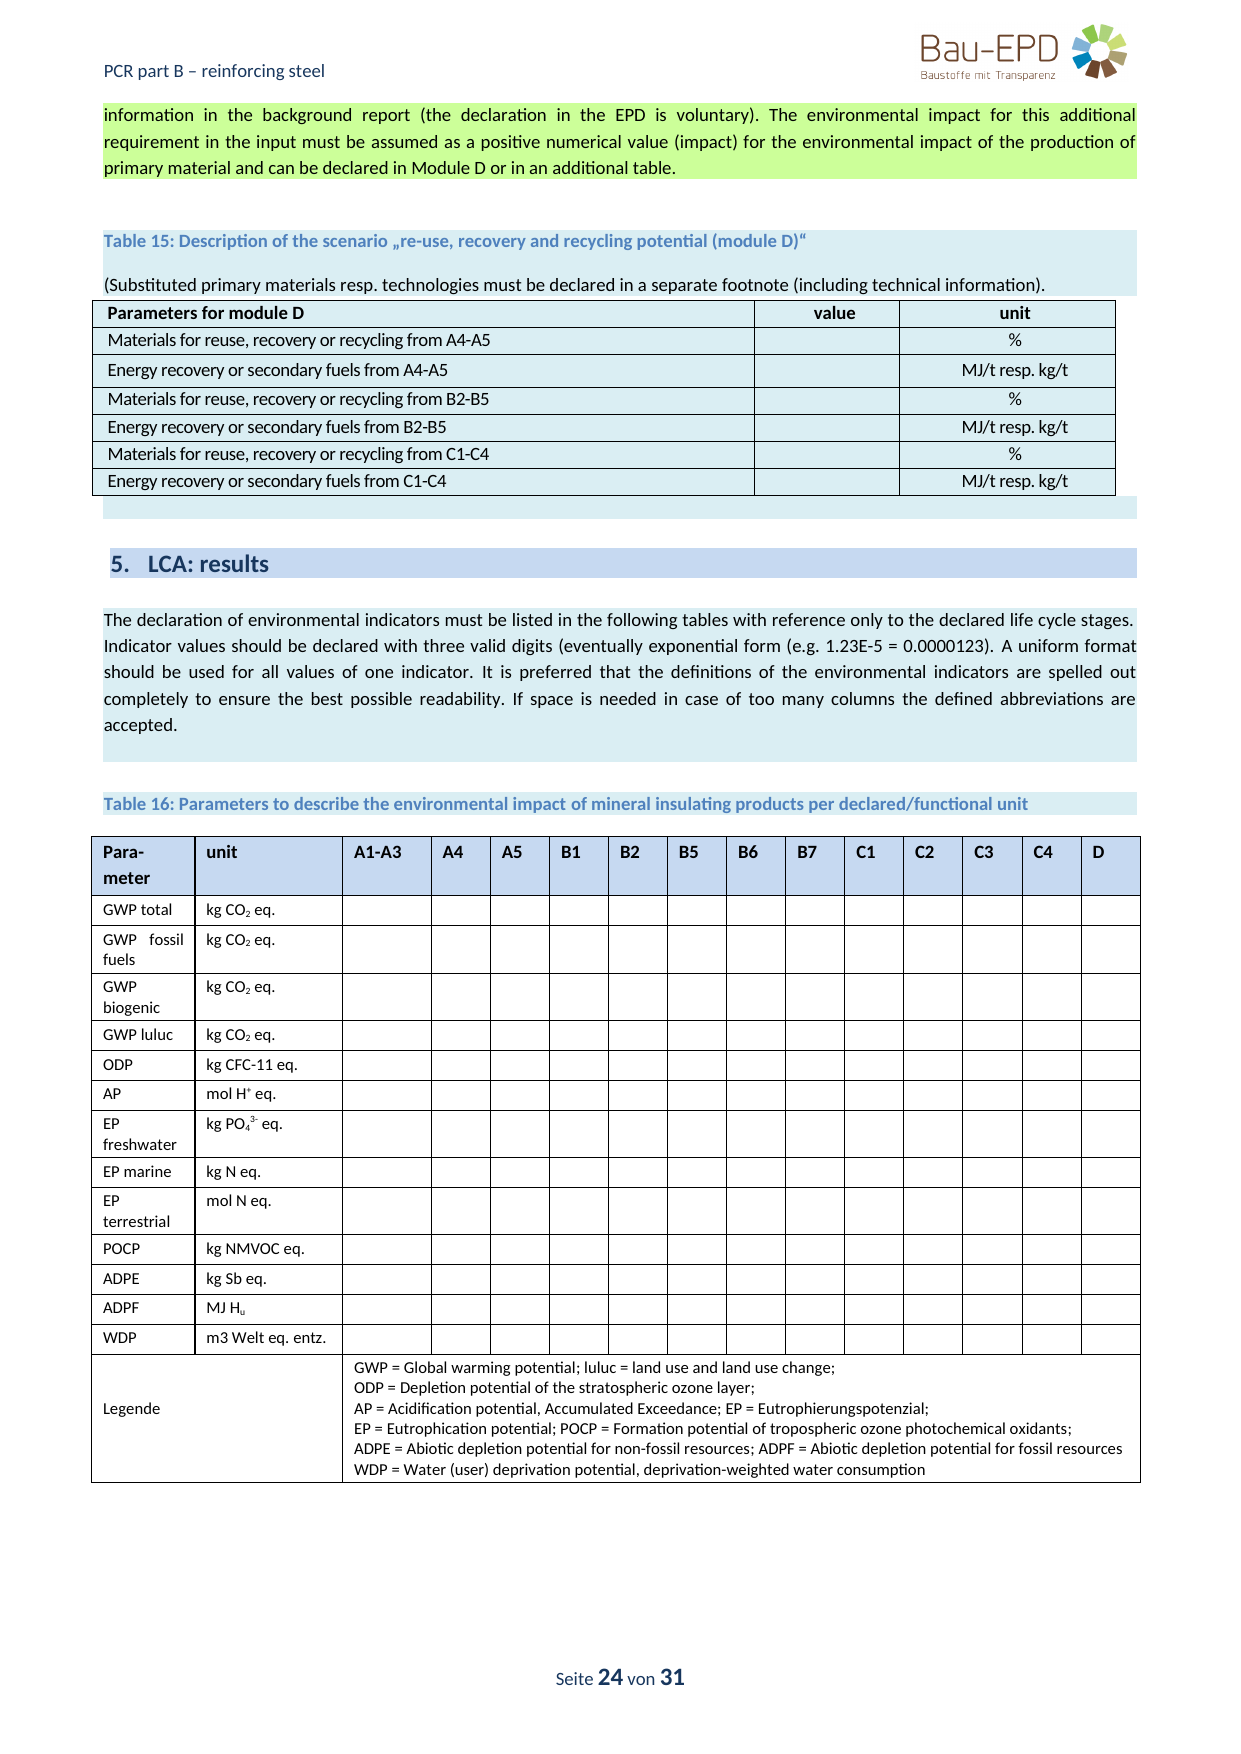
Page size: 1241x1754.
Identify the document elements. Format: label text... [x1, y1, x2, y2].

table_header B2 [609, 837, 667, 895]
table_cell [1082, 1158, 1140, 1187]
table_cell [550, 1158, 608, 1187]
table_cell [786, 926, 844, 973]
table_cell [1082, 1051, 1140, 1080]
table_cell [845, 1325, 903, 1353]
table_cell [845, 1188, 903, 1234]
table_header B1 [550, 837, 608, 895]
table_cell [845, 1021, 903, 1050]
table_cell [845, 974, 903, 1020]
table_cell [343, 1158, 431, 1187]
table_cell Legende [92, 1355, 342, 1482]
table_cell [904, 1295, 962, 1324]
table_cell [845, 1111, 903, 1157]
table_cell [963, 1021, 1022, 1050]
table_cell [491, 1295, 549, 1324]
table_cell MJ/t resp. kg/t [900, 415, 1115, 441]
table_cell [343, 1111, 431, 1157]
table_cell [491, 1235, 549, 1264]
table_cell Energy recovery or secondary fuels from B2-B5 [93, 415, 754, 441]
table_header B7 [786, 837, 844, 895]
table_cell % [900, 388, 1115, 414]
table_cell [550, 974, 608, 1020]
table_cell [1023, 1325, 1081, 1353]
table_header C2 [904, 837, 962, 895]
table_cell kg CO2 eq. [196, 896, 342, 925]
table_cell [786, 1265, 844, 1294]
table_cell [963, 1235, 1022, 1264]
table_cell [845, 1158, 903, 1187]
table_header value [755, 301, 899, 327]
table_cell [550, 1325, 608, 1353]
table_cell [343, 1021, 431, 1050]
table_cell [609, 1158, 667, 1187]
text The declaration of environmental indicators must be listed in the following tables with reference only to the declared life cycle stages. Indicator values should be declared with three valid digits (eventually exponential form (e.g. 1.23E-5 = 0.0000123). A uniform format should be used for all values of one indicator. It is preferred that the definitions of the environmental indicators are spelled out completely to ensure the best possible readability. If space is needed in case of too many columns the defined abbreviations are accepted. [103, 608, 1137, 736]
table_cell [963, 1188, 1022, 1234]
table_cell [1023, 896, 1081, 925]
table_cell GWP luluc [92, 1021, 194, 1050]
table_cell [1082, 1111, 1140, 1157]
table_cell % [900, 328, 1115, 354]
table_cell [1023, 1265, 1081, 1294]
table_cell [550, 1051, 608, 1080]
table_cell [1023, 1188, 1081, 1234]
table_cell [904, 974, 962, 1020]
table_cell [1082, 1295, 1140, 1324]
table_cell ADPE [92, 1265, 194, 1294]
table_cell [432, 1295, 490, 1324]
table_header A5 [491, 837, 549, 895]
table_cell [963, 1295, 1022, 1324]
table_cell [550, 1188, 608, 1234]
table_cell [1023, 974, 1081, 1020]
table_cell [786, 1051, 844, 1080]
table_cell [786, 1021, 844, 1050]
table_cell Materials for reuse, recovery or recycling from B2-B5 [93, 388, 754, 414]
table_cell [343, 1295, 431, 1324]
table_cell POCP [92, 1235, 194, 1264]
table_cell ODP [92, 1051, 194, 1080]
table_cell [343, 1051, 431, 1080]
table_cell [904, 1235, 962, 1264]
table_cell EP marine [92, 1158, 194, 1187]
table_cell [755, 328, 899, 354]
table_cell [491, 1111, 549, 1157]
table_cell [727, 1235, 785, 1264]
table_cell [786, 1295, 844, 1324]
table_cell [727, 1111, 785, 1157]
table_cell EP terrestrial [92, 1188, 194, 1234]
table_cell [786, 974, 844, 1020]
table_cell [904, 1111, 962, 1157]
table_cell [1082, 1188, 1140, 1234]
table_cell AP [92, 1081, 194, 1109]
table_cell [668, 926, 726, 973]
table_cell [1082, 974, 1140, 1020]
table_cell [727, 1021, 785, 1050]
table_cell [786, 1081, 844, 1109]
table_cell [1023, 1051, 1081, 1080]
table_cell [904, 1188, 962, 1234]
table_cell [668, 896, 726, 925]
table_cell [491, 896, 549, 925]
table_cell [904, 1081, 962, 1109]
table_cell kg CO2 eq. [196, 974, 342, 1020]
table_cell [1023, 1111, 1081, 1157]
table_cell [1023, 1021, 1081, 1050]
table_cell [1082, 896, 1140, 925]
table_cell MJ/t resp. kg/t [900, 469, 1115, 495]
table_cell [668, 1051, 726, 1080]
table_cell [786, 1111, 844, 1157]
table_cell [550, 1235, 608, 1264]
table_cell kg CFC-11 eq. [196, 1051, 342, 1080]
table_cell ADPF [92, 1295, 194, 1324]
table_cell [963, 1051, 1022, 1080]
table_cell WDP [92, 1325, 194, 1353]
table_cell [727, 974, 785, 1020]
table_cell [963, 1111, 1022, 1157]
table_cell [491, 1158, 549, 1187]
table_cell [432, 1051, 490, 1080]
table_cell kg Sb eq. [196, 1265, 342, 1294]
table_cell MJ/t resp. kg/t [900, 355, 1115, 387]
table_cell EP freshwater [92, 1111, 194, 1157]
table_cell [1082, 1081, 1140, 1109]
table_cell Materials for reuse, recovery or recycling from C1-C4 [93, 442, 754, 468]
table_header A4 [432, 837, 490, 895]
table_header C4 [1023, 837, 1081, 895]
table_cell [343, 1188, 431, 1234]
table_cell [727, 1265, 785, 1294]
table_cell [963, 1081, 1022, 1109]
table_cell [727, 1158, 785, 1187]
table_cell [432, 926, 490, 973]
table_cell [432, 896, 490, 925]
table_header Parameters for module D [93, 301, 754, 327]
table_cell [1082, 1021, 1140, 1050]
table_cell [755, 415, 899, 441]
table_cell [343, 1325, 431, 1353]
table_cell GWP total [92, 896, 194, 925]
table_header B5 [668, 837, 726, 895]
table_cell [609, 896, 667, 925]
table_header unit [900, 301, 1115, 327]
table_cell [904, 1325, 962, 1353]
table_cell [432, 1158, 490, 1187]
table_cell kg CO2 eq. [196, 1021, 342, 1050]
table_cell [550, 926, 608, 973]
table_cell [963, 896, 1022, 925]
table_cell Energy recovery or secondary fuels from C1-C4 [93, 469, 754, 495]
table_cell [904, 1265, 962, 1294]
table_cell [550, 896, 608, 925]
picture [913, 22, 1130, 82]
table_cell [755, 469, 899, 495]
table_cell [609, 1265, 667, 1294]
table_cell [668, 1265, 726, 1294]
table_cell [727, 926, 785, 973]
table_cell [963, 926, 1022, 973]
table_cell [668, 1081, 726, 1109]
table_cell [904, 1021, 962, 1050]
table_cell GWP fossil fuels [92, 926, 194, 973]
table_cell [845, 1081, 903, 1109]
table_cell [550, 1081, 608, 1109]
table_cell [432, 1021, 490, 1050]
table_cell [491, 1325, 549, 1353]
table_cell [845, 926, 903, 973]
table_cell [786, 1188, 844, 1234]
table_cell [963, 974, 1022, 1020]
table_cell [668, 1295, 726, 1324]
table_header A1-A3 [343, 837, 431, 895]
table_cell [727, 1325, 785, 1353]
table_cell [432, 1081, 490, 1109]
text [103, 103, 1137, 179]
table_cell [432, 1325, 490, 1353]
table_cell [727, 1081, 785, 1109]
table_cell [609, 1188, 667, 1234]
table_cell [1082, 1235, 1140, 1264]
table_cell [1023, 926, 1081, 973]
table_cell [755, 355, 899, 387]
table_cell [904, 926, 962, 973]
table_cell [755, 442, 899, 468]
table_header C3 [963, 837, 1022, 895]
table_cell [845, 1295, 903, 1324]
table_cell [727, 1188, 785, 1234]
table_cell m3 Welt eq. entz. [196, 1325, 342, 1353]
table_cell [609, 974, 667, 1020]
table_cell [963, 1325, 1022, 1353]
table_cell [550, 1111, 608, 1157]
table_cell [668, 1158, 726, 1187]
table_cell [727, 1295, 785, 1324]
table_cell [343, 1265, 431, 1294]
table_cell [1082, 1325, 1140, 1353]
subtitle LCA: results [110, 548, 1137, 578]
table_cell [491, 926, 549, 973]
table_cell [609, 1081, 667, 1109]
table_cell [786, 896, 844, 925]
table_cell [432, 1188, 490, 1234]
table_cell [609, 1235, 667, 1264]
table_cell [668, 1325, 726, 1353]
table_cell [845, 1235, 903, 1264]
table_header unit [196, 837, 342, 895]
table_cell Materials for reuse, recovery or recycling from A4-A5 [93, 328, 754, 354]
table_header Para-meter [92, 837, 194, 895]
table_cell [786, 1325, 844, 1353]
table_header C1 [845, 837, 903, 895]
table_cell kg CO2 eq. [196, 926, 342, 973]
table_cell kg NMVOC eq. [196, 1235, 342, 1264]
table_cell [845, 1265, 903, 1294]
table_cell [609, 926, 667, 973]
table_cell [1082, 1265, 1140, 1294]
table_header B6 [727, 837, 785, 895]
table_cell [550, 1265, 608, 1294]
table_cell GWP biogenic [92, 974, 194, 1020]
table_cell [343, 974, 431, 1020]
table_cell [727, 1051, 785, 1080]
table_cell [963, 1158, 1022, 1187]
table_cell [668, 1235, 726, 1264]
table_cell kg PO43- eq. [196, 1111, 342, 1157]
table_cell [668, 974, 726, 1020]
table_cell [550, 1021, 608, 1050]
table_cell [786, 1158, 844, 1187]
table_cell [1082, 926, 1140, 973]
table_cell [668, 1111, 726, 1157]
table_cell [963, 1265, 1022, 1294]
table_cell [609, 1295, 667, 1324]
table_cell [609, 1051, 667, 1080]
table_cell [432, 1111, 490, 1157]
table_cell mol H+ eq. [196, 1081, 342, 1109]
table_cell [904, 896, 962, 925]
table_cell [491, 1021, 549, 1050]
table_cell [432, 1235, 490, 1264]
table_cell [550, 1295, 608, 1324]
table_cell [1023, 1158, 1081, 1187]
table_cell [786, 1235, 844, 1264]
table_cell [491, 1188, 549, 1234]
table_cell [491, 974, 549, 1020]
table_cell [491, 1265, 549, 1294]
table_cell [432, 974, 490, 1020]
table_cell [1023, 1295, 1081, 1324]
table_cell [845, 896, 903, 925]
table_cell [668, 1188, 726, 1234]
table_cell [343, 1235, 431, 1264]
table_cell [845, 1051, 903, 1080]
table_cell [609, 1021, 667, 1050]
table_cell % [900, 442, 1115, 468]
table_cell [904, 1158, 962, 1187]
text Table 16: Parameters to describe the environmental impact of mineral insulating products per declared/functional unit [103, 792, 1137, 815]
table_cell [755, 388, 899, 414]
table_cell [727, 896, 785, 925]
table_cell [668, 1021, 726, 1050]
table_cell [609, 1325, 667, 1353]
text Table 15: Description of the scenario „re-use, recovery and recycling potential (module D)“ [103, 230, 1137, 253]
table_cell [343, 896, 431, 925]
text (Substituted primary materials resp. technologies must be declared in a separate footnote (including technical information). [103, 273, 1137, 296]
table_cell [432, 1265, 490, 1294]
table_cell [491, 1051, 549, 1080]
table_cell [904, 1051, 962, 1080]
table_cell [1023, 1235, 1081, 1264]
table_cell [343, 1081, 431, 1109]
table_cell [609, 1111, 667, 1157]
table_cell [343, 926, 431, 973]
table_cell kg N eq. [196, 1158, 342, 1187]
table_cell MJ Hu [196, 1295, 342, 1324]
table_cell [1023, 1081, 1081, 1109]
table_header D [1082, 837, 1140, 895]
table_cell [491, 1081, 549, 1109]
table_cell Energy recovery or secondary fuels from A4-A5 [93, 355, 754, 387]
table_cell GWP = Global warming potential; luluc = land use and land use change; ODP = Depletion potential of the stratospheric ozone layer; AP = Acidification potential, Accumulated Exceedance; EP = Eutrophierungspotenzial; EP = Eutrophication potential; POCP = Formation potential of tropospheric ozone photochemical oxidants; ADPE = Abiotic depletion potential for non-fossil resources; ADPF = Abiotic depletion potential for fossil resources WDP = Water (user) deprivation potential, deprivation-weighted water consumption [343, 1355, 1140, 1482]
table_cell mol N eq. [196, 1188, 342, 1234]
